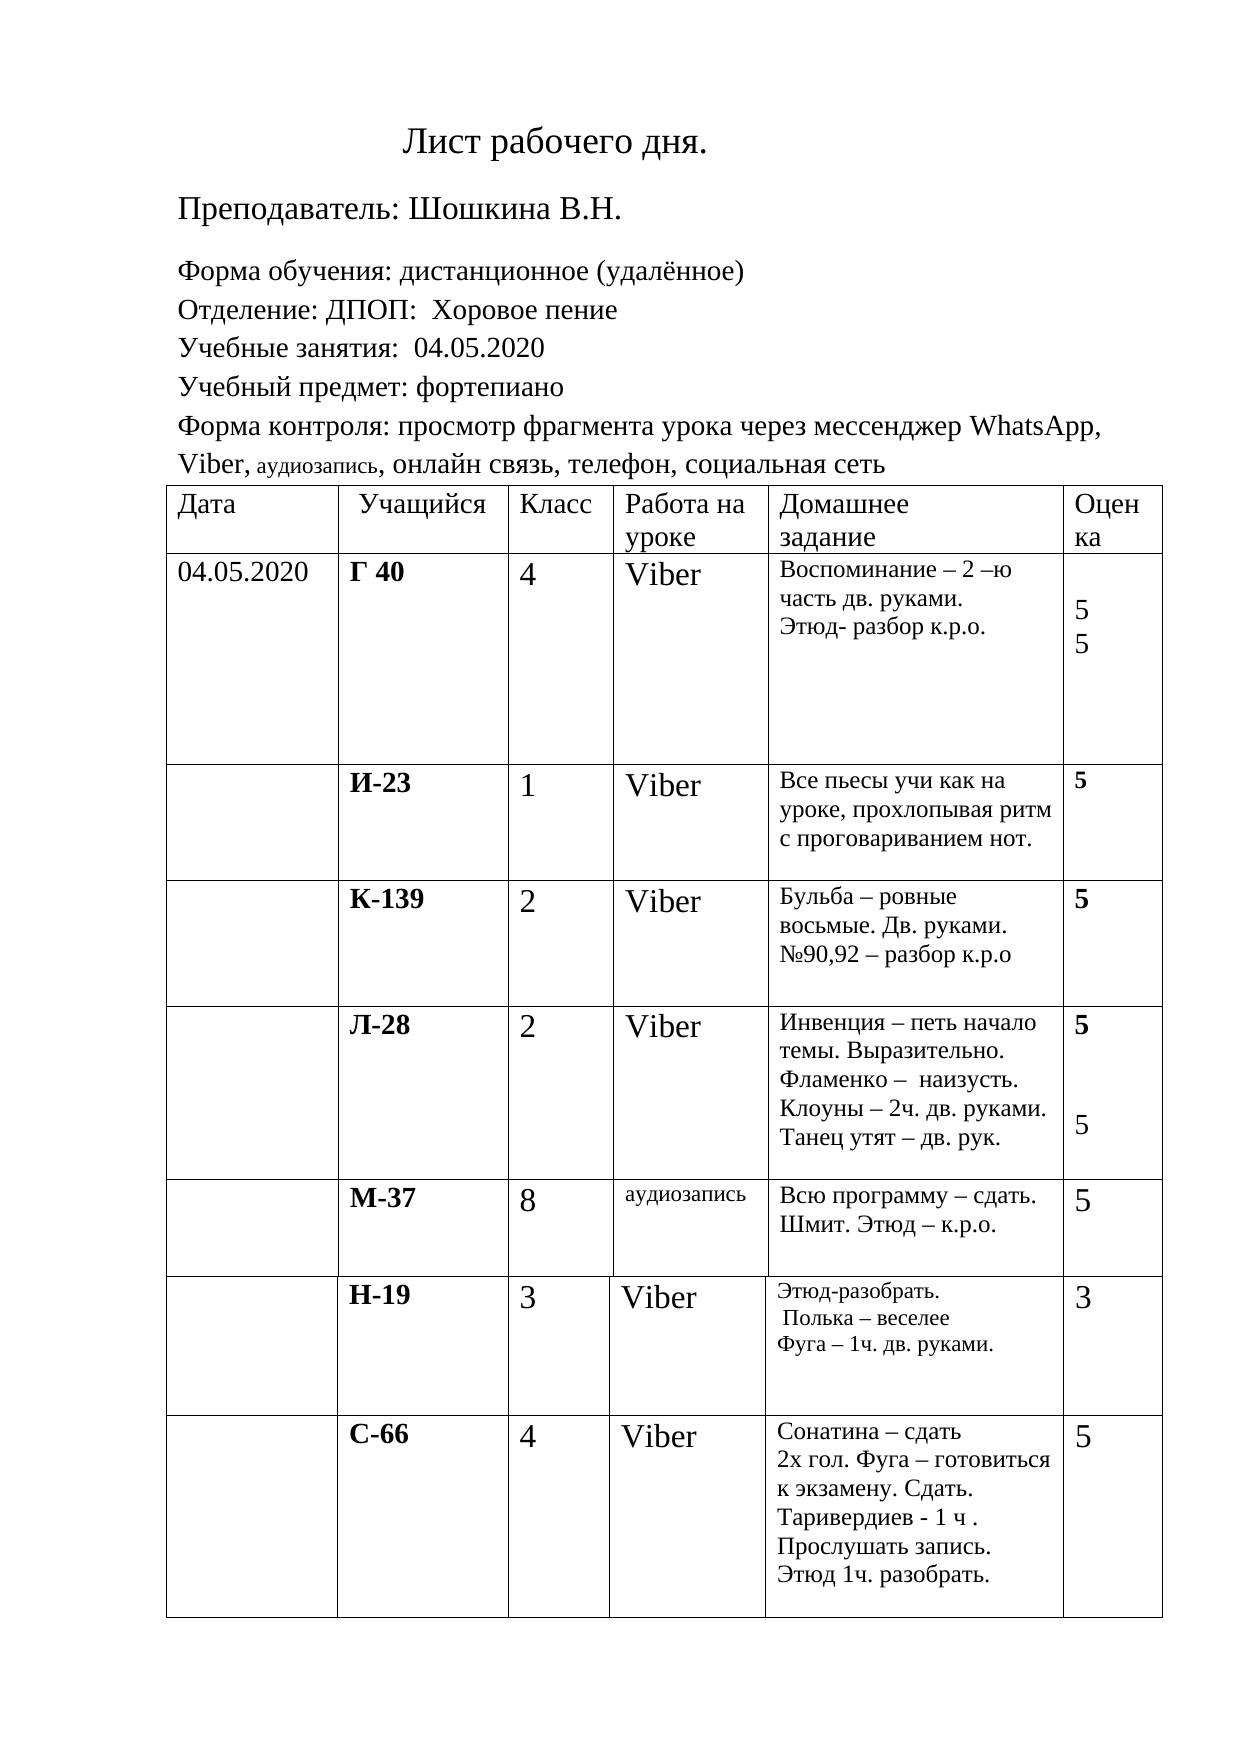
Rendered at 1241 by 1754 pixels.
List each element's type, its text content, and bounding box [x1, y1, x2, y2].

table_cell Viber [614, 554, 768, 764]
table_cell [167, 1277, 337, 1415]
table_cell 04.05.2020 [167, 554, 338, 764]
table_cell К-139 [339, 881, 508, 1006]
table_header Учащийся [339, 486, 508, 553]
table_header Работа на уроке [614, 486, 768, 553]
table_cell [167, 765, 338, 880]
table_cell С-66 [338, 1416, 508, 1617]
table_cell 5 [1064, 1416, 1162, 1617]
table_cell 5 5 [1064, 1007, 1162, 1179]
table_cell Н-19 [338, 1277, 508, 1415]
table_cell Воспоминание – 2 –ю часть дв. руками. Этюд- разбор к.р.о. [769, 554, 1063, 764]
table_cell 5 [1064, 881, 1162, 1006]
text Учебный предмет: фортепиано [177, 369, 1152, 403]
table_cell 1 [509, 765, 613, 880]
table_header Класс [509, 486, 613, 553]
text Учебные занятия: 04.05.2020 [177, 331, 1152, 364]
table_cell 2 [509, 1007, 613, 1179]
table_cell [167, 1007, 338, 1179]
table_cell 8 [509, 1180, 613, 1276]
table_cell 5 5 [1064, 554, 1162, 764]
table_cell Инвенция – петь начало темы. Выразительно. Фламенко – наизусть. Клоуны – 2ч. дв. руками. Танец утят – дв. рук. [769, 1007, 1063, 1179]
table_header Дата [167, 486, 338, 553]
text Лист рабочего дня. [177, 118, 1152, 161]
table_cell Viber [614, 881, 768, 1006]
table_cell [167, 1180, 338, 1276]
table_cell Л-28 [339, 1007, 508, 1179]
table_cell 4 [509, 554, 613, 764]
table_cell Viber [614, 765, 768, 880]
table_cell Viber [610, 1416, 765, 1617]
table_cell Все пьесы учи как на уроке, прохлопывая ритм с проговариванием нот. [769, 765, 1063, 880]
table_cell Сонатина – сдать 2х гол. Фуга – готовиться к экзамену. Сдать. Таривердиев - 1 ч . Прослушать запись. Этюд 1ч. разобрать. [766, 1416, 1063, 1617]
table_header Домашнее задание [769, 486, 1063, 553]
table_cell Viber [614, 1007, 768, 1179]
table_cell Viber [610, 1277, 765, 1415]
table_cell Г 40 [339, 554, 508, 764]
table_cell 2 [509, 881, 613, 1006]
table_cell 3 [1064, 1277, 1162, 1415]
table_header Оценка [1064, 486, 1162, 553]
table_cell М-37 [339, 1180, 508, 1276]
table_cell Всю программу – сдать. Шмит. Этюд – к.р.о. [769, 1180, 1063, 1276]
table_cell [167, 1416, 337, 1617]
table_cell И-23 [339, 765, 508, 880]
table_cell аудиозапись [614, 1180, 768, 1276]
table_cell Бульба – ровные восьмые. Дв. руками. №90,92 – разбор к.р.о [769, 881, 1063, 1006]
text Форма обучения: дистанционное (удалённое) [177, 253, 1152, 287]
table_cell [167, 881, 338, 1006]
text Отделение: ДПОП: Хоровое пение [177, 292, 1152, 326]
table_cell 5 [1064, 765, 1162, 880]
text Форма контроля: просмотр фрагмента урока через мессенджер WhatsApp, Viber, аудиозапись, онлайн связь, телефон, социальная сеть [177, 408, 1152, 480]
table_cell 5 [1064, 1180, 1162, 1276]
table_cell Этюд-разобрать. Полька – веселее Фуга – 1ч. дв. руками. [766, 1277, 1063, 1415]
table_cell 3 [509, 1277, 609, 1415]
text Преподаватель: Шошкина В.Н. [177, 188, 1152, 227]
table_cell 4 [509, 1416, 609, 1617]
